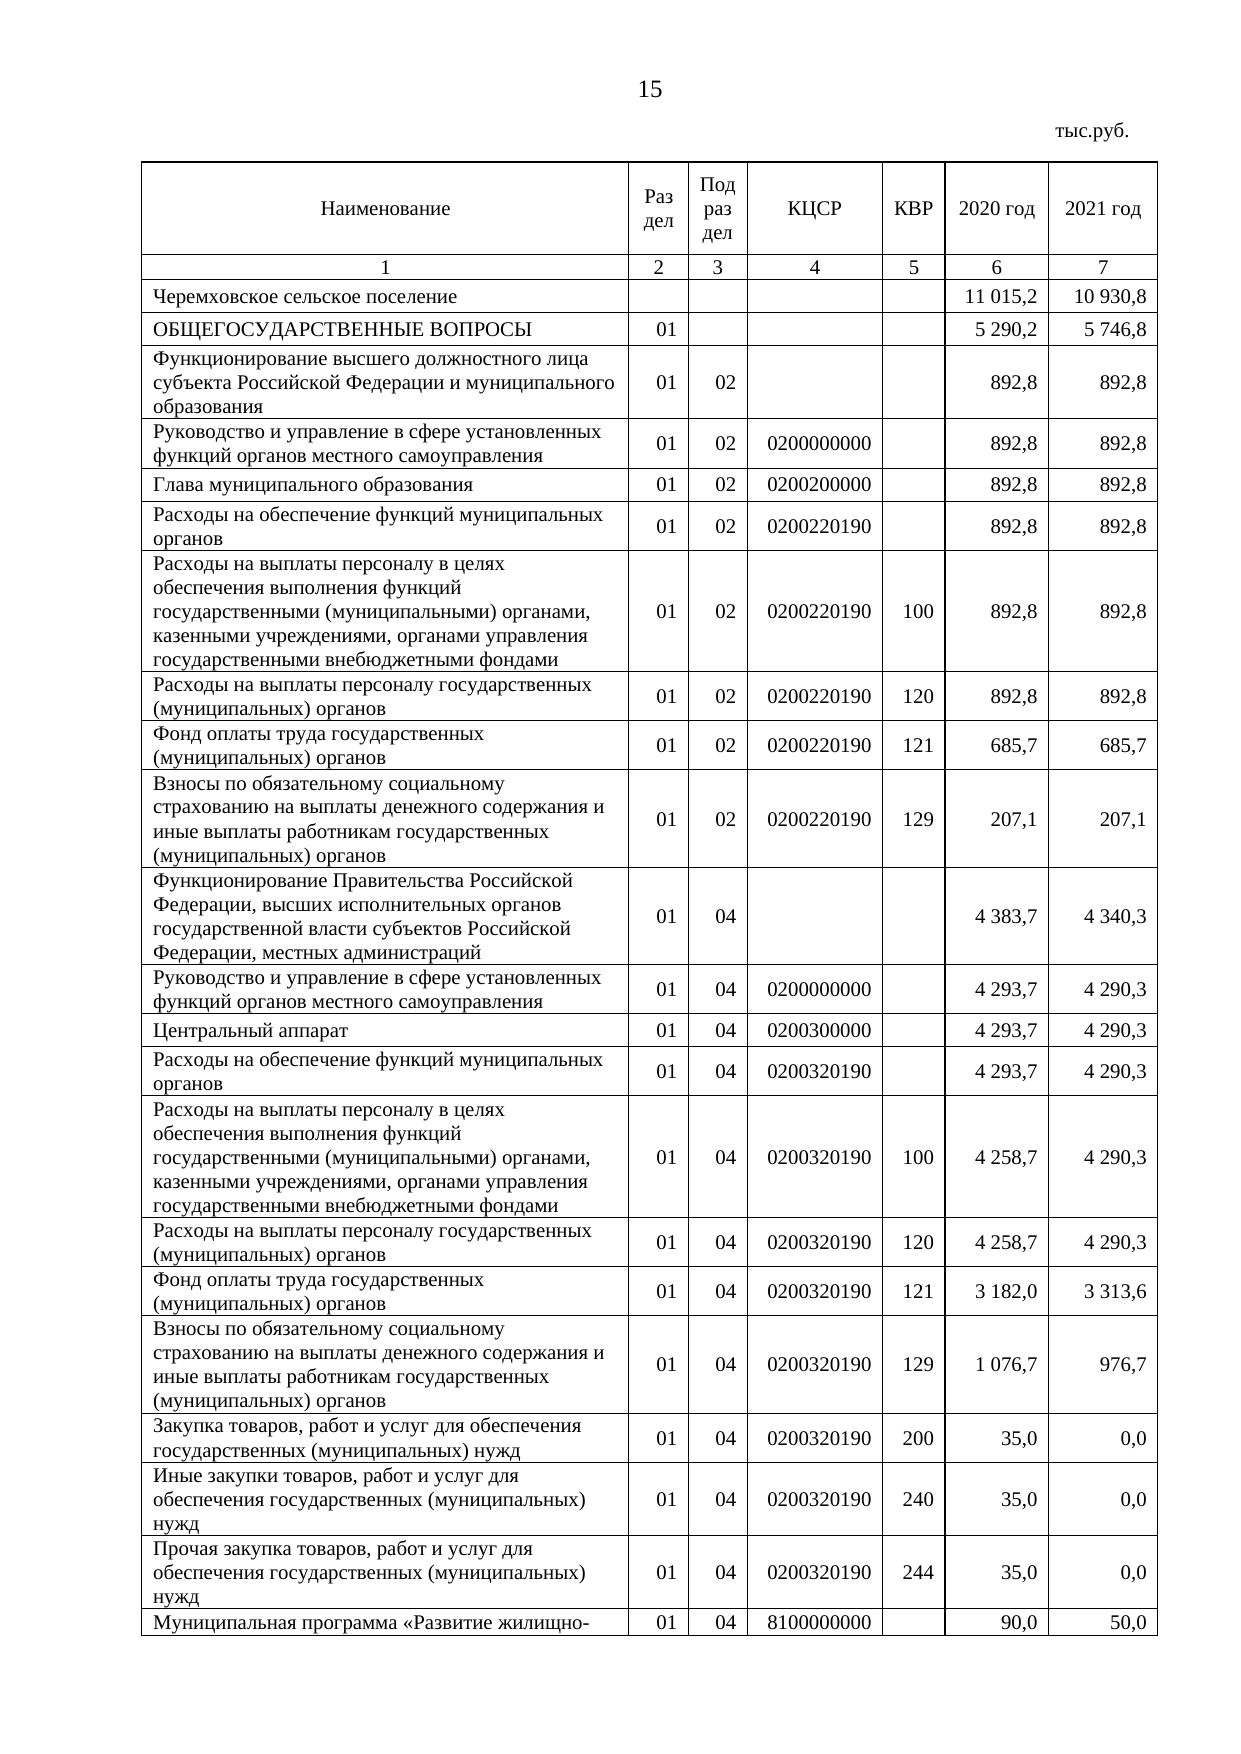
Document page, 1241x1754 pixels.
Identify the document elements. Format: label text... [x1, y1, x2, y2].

table_cell 04 [689, 1414, 747, 1462]
table_cell 5 290,2 [946, 313, 1048, 345]
table_cell 0200320190 [748, 1096, 882, 1217]
table_cell 207,1 [946, 770, 1048, 867]
table_cell 685,7 [1049, 721, 1157, 769]
table_cell Взносы по обязательному социальному страхованию на выплаты денежного содержания и иные выплаты работникам государственных (муниципальных) органов [142, 1316, 628, 1412]
table_cell Центральный аппарат [142, 1014, 628, 1046]
table_cell 207,1 [1049, 770, 1157, 867]
table_cell 685,7 [946, 721, 1048, 769]
table_cell [883, 502, 944, 550]
table_cell 100 [883, 1096, 944, 1217]
table_cell 01 [629, 313, 688, 345]
table_cell 892,8 [1049, 469, 1157, 501]
table_cell 4 340,3 [1049, 868, 1157, 964]
table_cell 04 [689, 1463, 747, 1535]
table_cell Руководство и управление в сфере установленных функций органов местного самоуправления [142, 419, 628, 467]
table_cell 892,8 [946, 419, 1048, 467]
table_cell 0200000000 [748, 419, 882, 467]
table_cell 0,0 [1049, 1536, 1157, 1608]
table_header КВР [883, 163, 944, 254]
table_cell 120 [883, 672, 944, 720]
table_cell 0200320190 [748, 1536, 882, 1608]
table_cell 100 [883, 551, 944, 671]
table_cell 0200320190 [748, 1267, 882, 1315]
table_cell 02 [689, 346, 747, 418]
table_cell Иные закупки товаров, работ и услуг для обеспечения государственных (муниципальных) нужд [142, 1463, 628, 1535]
table_cell 4 290,3 [1049, 965, 1157, 1013]
table_cell [883, 469, 944, 501]
table_cell 02 [689, 469, 747, 501]
table_cell 01 [629, 1218, 688, 1266]
table_cell 35,0 [946, 1463, 1048, 1535]
table_cell 04 [689, 1267, 747, 1315]
table_cell 01 [629, 672, 688, 720]
table_cell 02 [689, 770, 747, 867]
table_cell 7 [1049, 255, 1157, 279]
table_cell 04 [689, 1536, 747, 1608]
table_header Наименование [142, 163, 628, 254]
table_cell 200 [883, 1414, 944, 1462]
table_cell 0200220190 [748, 672, 882, 720]
table_cell Руководство и управление в сфере установленных функций органов местного самоуправления [142, 965, 628, 1013]
table_cell 892,8 [1049, 502, 1157, 550]
table_cell Расходы на обеспечение функций муниципальных органов [142, 1047, 628, 1095]
table_cell 6 [946, 255, 1048, 279]
table_cell 4 258,7 [946, 1096, 1048, 1217]
table_cell 01 [629, 1414, 688, 1462]
table_cell [748, 868, 882, 964]
table_cell 1 076,7 [946, 1316, 1048, 1412]
table_cell 0200220190 [748, 770, 882, 867]
table_cell 976,7 [1049, 1316, 1157, 1412]
table_cell 892,8 [1049, 551, 1157, 671]
table_cell 4 290,3 [1049, 1218, 1157, 1266]
table_cell Расходы на выплаты персоналу в целях обеспечения выполнения функций государственными (муниципальными) органами, казенными учреждениями, органами управления государственными внебюджетными фондами [142, 551, 628, 671]
table_cell 4 293,7 [946, 1014, 1048, 1046]
table_cell 35,0 [946, 1536, 1048, 1608]
table_cell 35,0 [946, 1414, 1048, 1462]
table_cell 4 383,7 [946, 868, 1048, 964]
table_cell 02 [689, 672, 747, 720]
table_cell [142, 1609, 628, 1635]
table_cell 90,0 [946, 1609, 1048, 1635]
table_cell 120 [883, 1218, 944, 1266]
table_cell 0200000000 [748, 965, 882, 1013]
table_cell 04 [689, 1609, 747, 1635]
table_cell 01 [629, 721, 688, 769]
table_cell Функционирование Правительства Российской Федерации, высших исполнительных органов государственной власти субъектов Российской Федерации, местных администраций [142, 868, 628, 964]
table_cell 01 [629, 1316, 688, 1412]
table_cell 0200320190 [748, 1047, 882, 1095]
table_cell 0,0 [1049, 1414, 1157, 1462]
table_cell 129 [883, 1316, 944, 1412]
table_cell 01 [629, 551, 688, 671]
table_cell 01 [629, 1096, 688, 1217]
table_cell 3 182,0 [946, 1267, 1048, 1315]
table_cell [748, 346, 882, 418]
table_cell [883, 346, 944, 418]
table_cell 121 [883, 1267, 944, 1315]
table_cell 0200220190 [748, 551, 882, 671]
table_cell 3 [689, 255, 747, 279]
table_cell 01 [629, 1463, 688, 1535]
table_cell Расходы на выплаты персоналу государственных (муниципальных) органов [142, 1218, 628, 1266]
table_cell 01 [629, 1609, 688, 1635]
table_cell Глава муниципального образования [142, 469, 628, 501]
table_cell 4 290,3 [1049, 1096, 1157, 1217]
table_cell 892,8 [946, 672, 1048, 720]
text тыс.руб. [1003, 118, 1181, 142]
table_cell 4 258,7 [946, 1218, 1048, 1266]
table_cell 8100000000 [748, 1609, 882, 1635]
table_cell 04 [689, 1047, 747, 1095]
table_cell 5 746,8 [1049, 313, 1157, 345]
table_cell 01 [629, 502, 688, 550]
table_cell 0200200000 [748, 469, 882, 501]
table_cell Расходы на обеспечение функций муниципальных органов [142, 502, 628, 550]
table_cell 1 [142, 255, 628, 279]
table_cell Взносы по обязательному социальному страхованию на выплаты денежного содержания и иные выплаты работникам государственных (муниципальных) органов [142, 770, 628, 867]
table_cell 129 [883, 770, 944, 867]
table_cell Фонд оплаты труда государственных (муниципальных) органов [142, 1267, 628, 1315]
table_cell 892,8 [1049, 346, 1157, 418]
table_cell [629, 280, 688, 312]
table_cell 11 015,2 [946, 280, 1048, 312]
table_cell 5 [883, 255, 944, 279]
table_cell [883, 1014, 944, 1046]
table_cell 01 [629, 1267, 688, 1315]
table_cell Прочая закупка товаров, работ и услуг для обеспечения государственных (муниципальных) нужд [142, 1536, 628, 1608]
table_cell 0200320190 [748, 1463, 882, 1535]
table_cell Черемховское сельское поселение [142, 280, 628, 312]
table_cell 04 [689, 1316, 747, 1412]
table_cell [748, 280, 882, 312]
table_cell 01 [629, 1536, 688, 1608]
table_cell 01 [629, 419, 688, 467]
table_cell 0200300000 [748, 1014, 882, 1046]
table_cell 10 930,8 [1049, 280, 1157, 312]
table_cell 02 [689, 502, 747, 550]
table_cell 01 [629, 346, 688, 418]
table_cell [883, 1047, 944, 1095]
table_cell 02 [689, 419, 747, 467]
table_cell [883, 280, 944, 312]
table_cell [883, 419, 944, 467]
table_header 2020 год [946, 163, 1048, 254]
table_cell 4 290,3 [1049, 1014, 1157, 1046]
table_header 2021 год [1049, 163, 1157, 254]
table_cell 0200320190 [748, 1218, 882, 1266]
table_cell 892,8 [946, 502, 1048, 550]
table_cell [883, 868, 944, 964]
table_cell 892,8 [946, 551, 1048, 671]
table_cell 0200320190 [748, 1316, 882, 1412]
table_cell [883, 965, 944, 1013]
table_cell [883, 313, 944, 345]
table_cell 892,8 [1049, 672, 1157, 720]
table_cell 01 [629, 1047, 688, 1095]
table_cell Расходы на выплаты персоналу в целях обеспечения выполнения функций государственными (муниципальными) органами, казенными учреждениями, органами управления государственными внебюджетными фондами [142, 1096, 628, 1217]
table_cell Расходы на выплаты персоналу государственных (муниципальных) органов [142, 672, 628, 720]
table_cell 02 [689, 551, 747, 671]
table_cell 01 [629, 868, 688, 964]
table_cell 04 [689, 1014, 747, 1046]
table_cell 4 293,7 [946, 965, 1048, 1013]
table_header Под раздел [689, 163, 747, 254]
table_cell 04 [689, 965, 747, 1013]
table_cell 121 [883, 721, 944, 769]
table_cell 0200220190 [748, 502, 882, 550]
table_cell 0,0 [1049, 1463, 1157, 1535]
table_cell 04 [689, 1218, 747, 1266]
table_cell 892,8 [946, 346, 1048, 418]
table_cell 04 [689, 1096, 747, 1217]
table_cell [883, 1609, 944, 1635]
table_cell Функционирование высшего должностного лица субъекта Российской Федерации и муниципального образования [142, 346, 628, 418]
table_cell 02 [689, 721, 747, 769]
table_header Раздел [629, 163, 688, 254]
table_cell 240 [883, 1463, 944, 1535]
table_cell 01 [629, 965, 688, 1013]
table_cell Закупка товаров, работ и услуг для обеспечения государственных (муниципальных) нужд [142, 1414, 628, 1462]
table_cell [689, 280, 747, 312]
table_cell ОБЩЕГОСУДАРСТВЕННЫЕ ВОПРОСЫ [142, 313, 628, 345]
table_cell [689, 313, 747, 345]
table_cell 0200220190 [748, 721, 882, 769]
table_cell 4 293,7 [946, 1047, 1048, 1095]
table_cell 04 [689, 868, 747, 964]
table_cell 892,8 [1049, 419, 1157, 467]
table_cell 50,0 [1049, 1609, 1157, 1635]
table_cell 01 [629, 770, 688, 867]
table_cell 4 [748, 255, 882, 279]
table_cell 01 [629, 1014, 688, 1046]
table_cell 2 [629, 255, 688, 279]
table_cell Фонд оплаты труда государственных (муниципальных) органов [142, 721, 628, 769]
table_cell 3 313,6 [1049, 1267, 1157, 1315]
table_cell 892,8 [946, 469, 1048, 501]
table_cell 01 [629, 469, 688, 501]
table_cell 4 290,3 [1049, 1047, 1157, 1095]
table_header КЦСР [748, 163, 882, 254]
table_cell 0200320190 [748, 1414, 882, 1462]
table_cell 244 [883, 1536, 944, 1608]
table_cell [748, 313, 882, 345]
